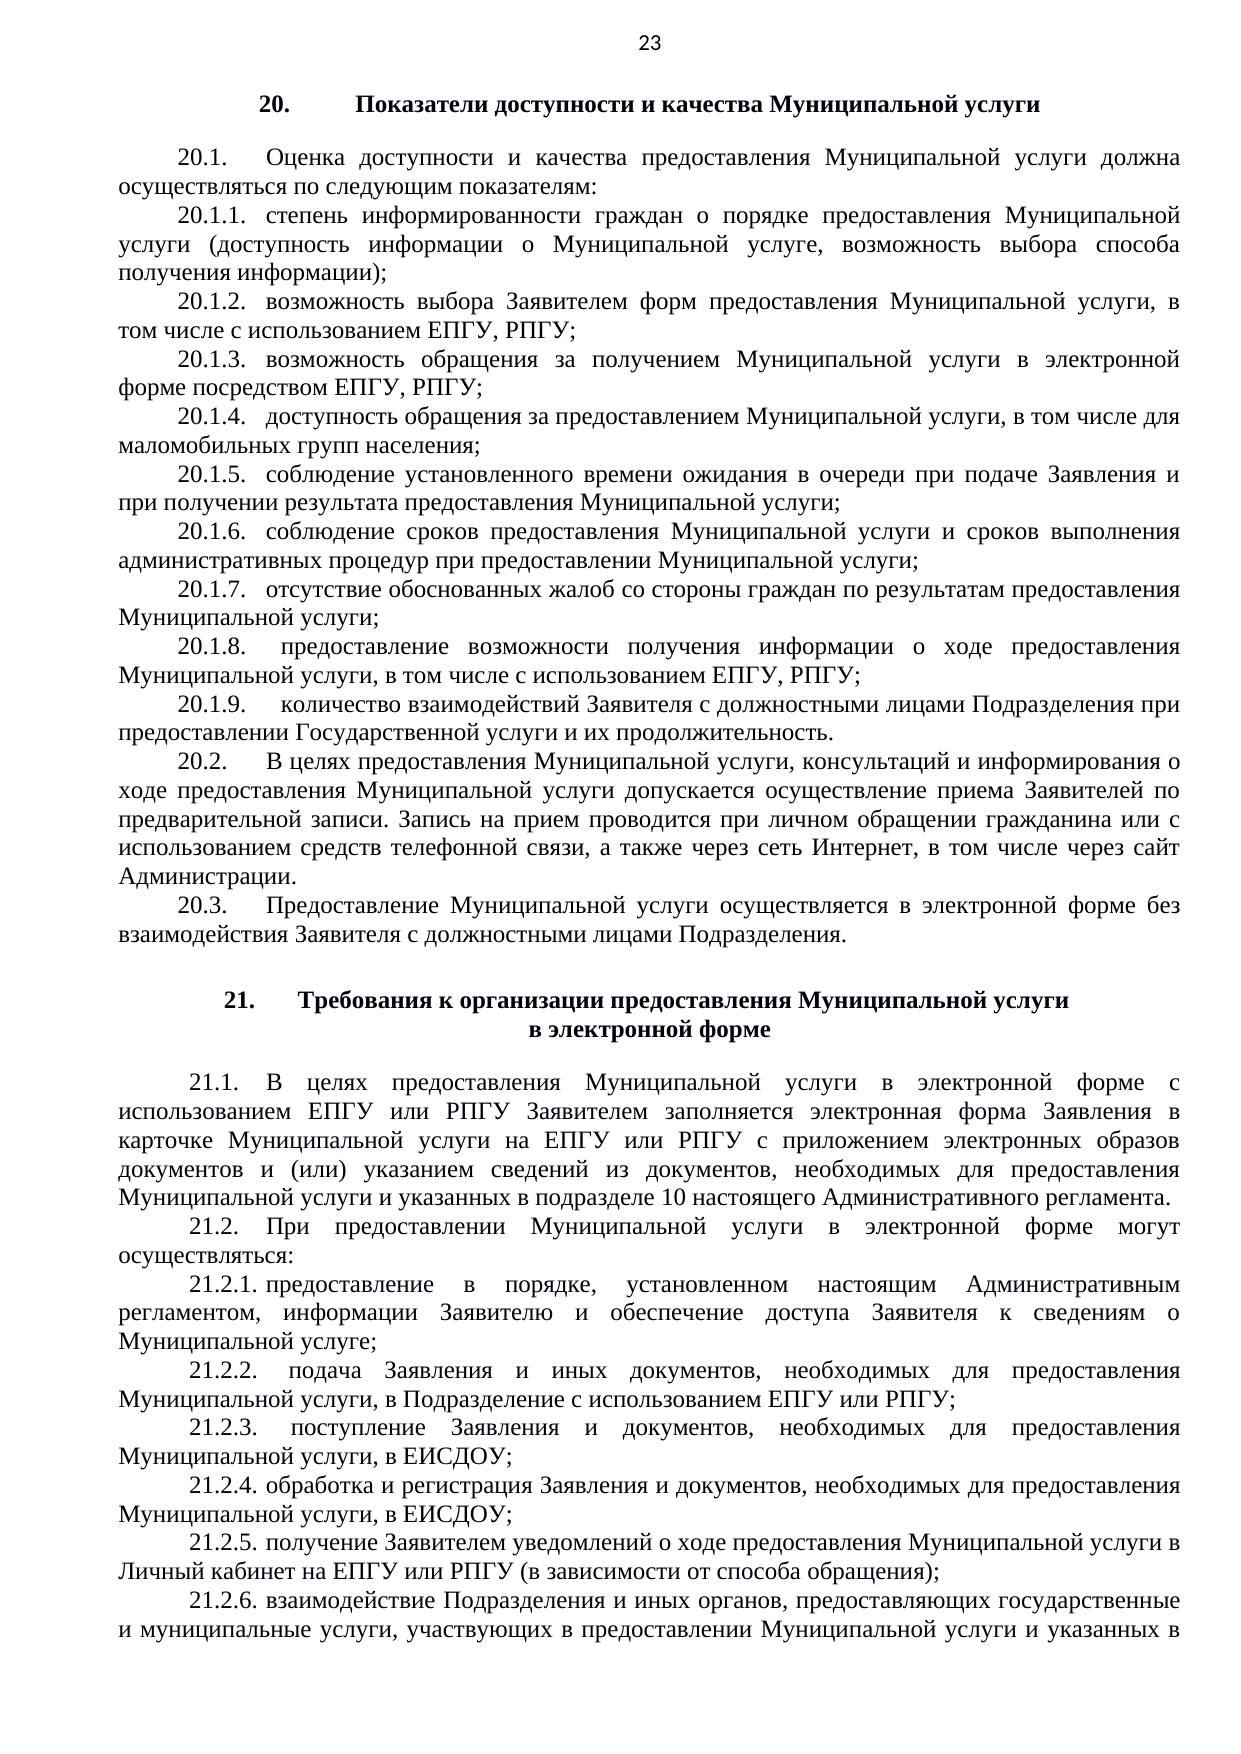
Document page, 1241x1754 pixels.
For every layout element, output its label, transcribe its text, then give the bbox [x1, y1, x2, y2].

list соблюдение сроков предоставления Муниципальной услуги и сроков выполнения административных процедур при предоставлении Муниципальной услуги; [118, 516, 1181, 574]
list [118, 1585, 1181, 1642]
list отсутствие обоснованных жалоб со стороны граждан по результатам предоставления Муниципальной услуги; [118, 574, 1181, 631]
list Требования к организации предоставления Муниципальной услуги в электронной форме [118, 985, 1181, 1042]
list Оценка доступности и качества предоставления Муниципальной услуги должна осуществляться по следующим показателям: [118, 142, 1181, 200]
list поступление Заявления и документов, необходимых для предоставления Муниципальной услуги, в ЕИСДОУ; [118, 1412, 1181, 1470]
list возможность выбора Заявителем форм предоставления Муниципальной услуги, в том числе с использованием ЕПГУ, РПГУ; [118, 286, 1181, 344]
list количество взаимодействий Заявителя с должностными лицами Подразделения при предоставлении Государственной услуги и их продолжительность. [118, 689, 1181, 746]
list соблюдение установленного времени ожидания в очереди при подаче Заявления и при получении результата предоставления Муниципальной услуги; [118, 459, 1181, 516]
list При предоставлении Муниципальной услуги в электронной форме могут осуществляться: [118, 1211, 1181, 1269]
list Показатели доступности и качества Муниципальной услуги [118, 89, 1181, 117]
list обработка и регистрация Заявления и документов, необходимых для предоставления Муниципальной услуги, в ЕИСДОУ; [118, 1470, 1181, 1527]
list Предоставление Муниципальной услуги осуществляется в электронной форме без взаимодействия Заявителя с должностными лицами Подразделения. [118, 890, 1181, 947]
list доступность обращения за предоставлением Муниципальной услуги, в том числе для маломобильных групп населения; [118, 401, 1181, 459]
list получение Заявителем уведомлений о ходе предоставления Муниципальной услуги в Личный кабинет на ЕПГУ или РПГУ (в зависимости от способа обращения); [118, 1527, 1181, 1585]
list подача Заявления и иных документов, необходимых для предоставления Муниципальной услуги, в Подразделение с использованием ЕПГУ или РПГУ; [118, 1355, 1181, 1412]
list предоставление в порядке, установленном настоящим Административным регламентом, информации Заявителю и обеспечение доступа Заявителя к сведениям о Муниципальной услуге; [118, 1269, 1181, 1355]
list В целях предоставления Муниципальной услуги в электронной форме с использованием ЕПГУ или РПГУ Заявителем заполняется электронная форма Заявления в карточке Муниципальной услуги на ЕПГУ или РПГУ с приложением электронных образов документов и (или) указанием сведений из документов, необходимых для предоставления Муниципальной услуги и указанных в подразделе 10 настоящего Административного регламента. [118, 1067, 1181, 1211]
list степень информированности граждан о порядке предоставления Муниципальной услуги (доступность информации о Муниципальной услуге, возможность выбора способа получения информации); [118, 200, 1181, 286]
list предоставление возможности получения информации о ходе предоставления Муниципальной услуги, в том числе с использованием ЕПГУ, РПГУ; [118, 631, 1181, 689]
list В целях предоставления Муниципальной услуги, консультаций и информирования о ходе предоставления Муниципальной услуги допускается осуществление приема Заявителей по предварительной записи. Запись на прием проводится при личном обращении гражданина или с использованием средств телефонной связи, а также через сеть Интернет, в том числе через сайт Администрации. [118, 746, 1181, 890]
list возможность обращения за получением Муниципальной услуги в электронной форме посредством ЕПГУ, РПГУ; [118, 344, 1181, 401]
